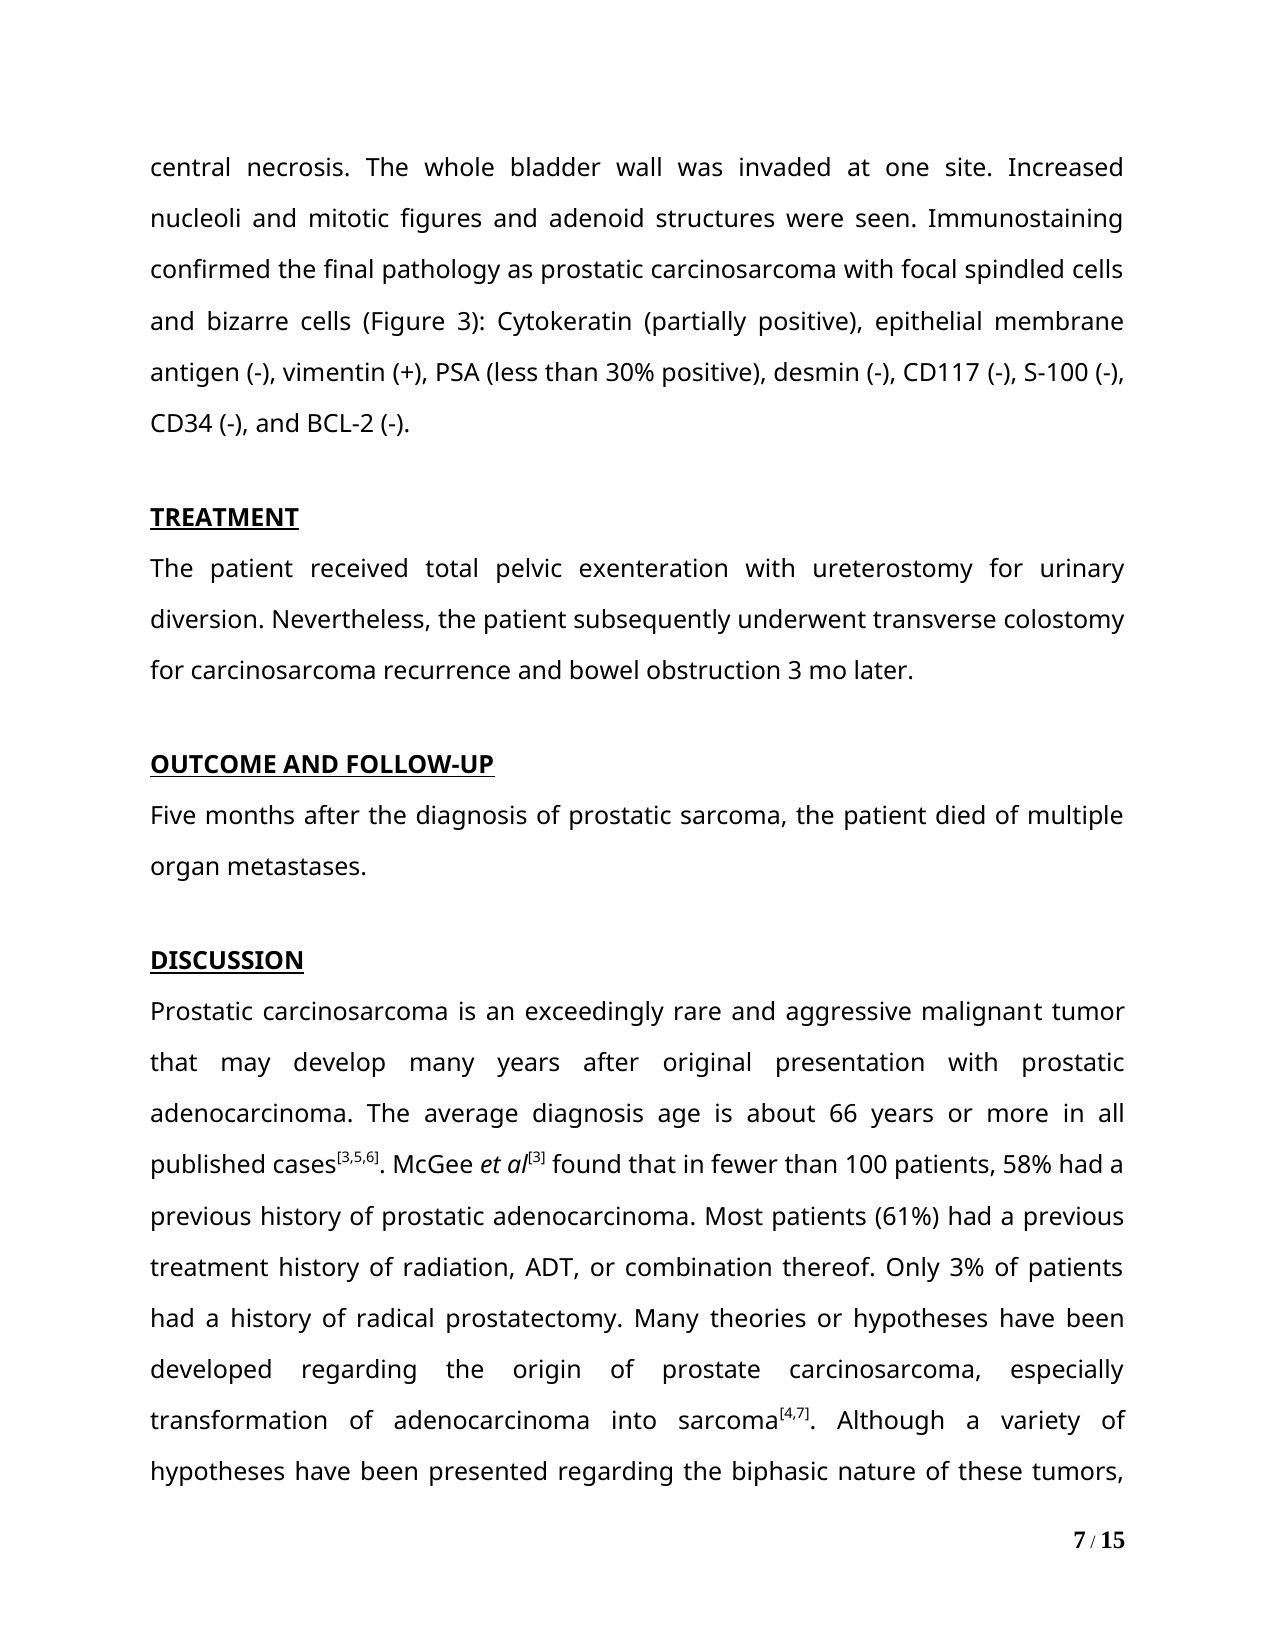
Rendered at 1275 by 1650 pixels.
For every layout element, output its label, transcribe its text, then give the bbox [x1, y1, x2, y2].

text Five months after the diagnosis of prostatic sarcoma, the patient died of multiple organ metastases. [150, 798, 1125, 883]
text DISCUSSION [150, 943, 1125, 977]
text OUTCOME AND FOLLOW-UP [150, 747, 1125, 781]
text TREATMENT [150, 499, 1125, 533]
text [150, 150, 1125, 439]
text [150, 994, 1125, 1487]
text The patient received total pelvic exenteration with ureterostomy for urinary diversion. Nevertheless, the patient subsequently underwent transverse colostomy for carcinosarcoma recurrence and bowel obstruction 3 mo later. [150, 550, 1125, 687]
